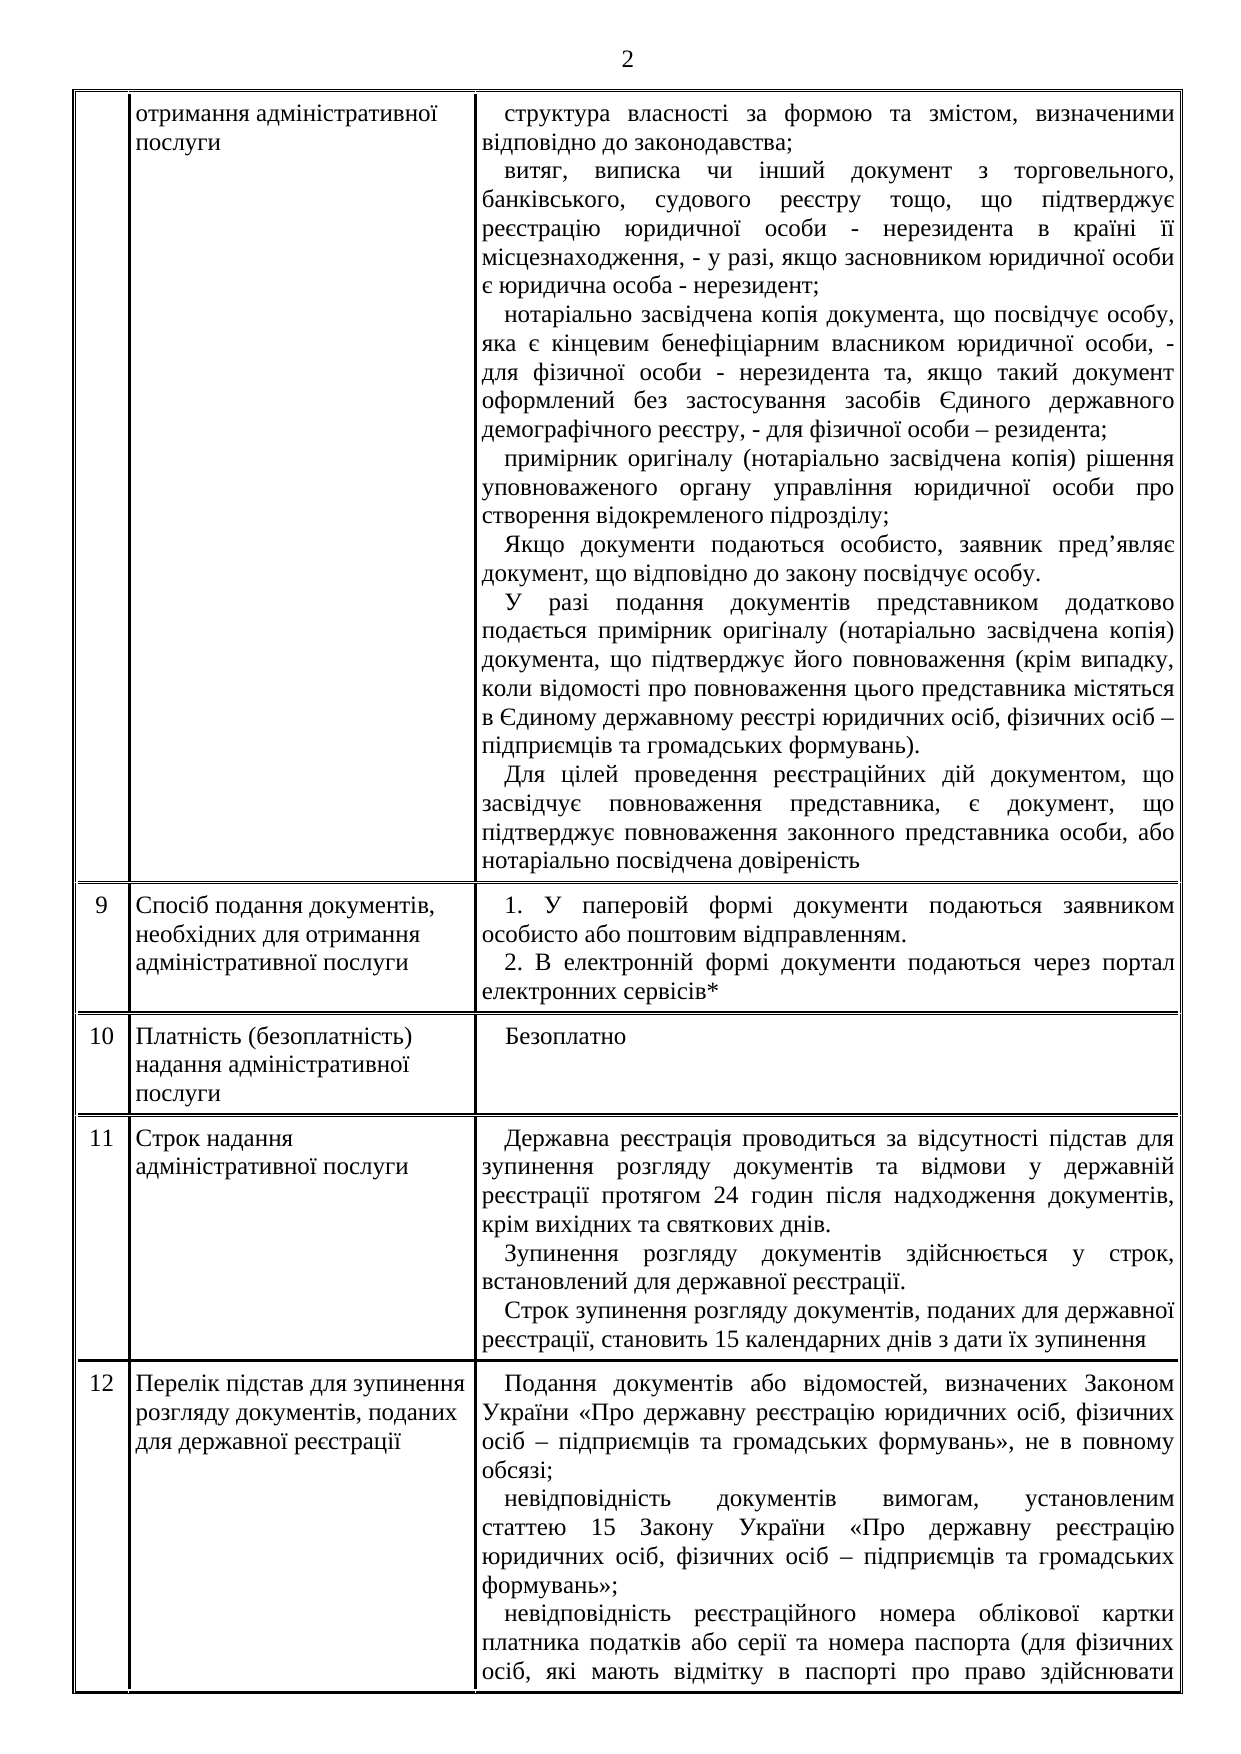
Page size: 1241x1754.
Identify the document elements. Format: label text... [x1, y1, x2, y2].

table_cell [475, 92, 1180, 881]
table_cell 1. У паперовій формі документи подаються заявником особисто або поштовим відправленням. 2. В електронній формі документи подаються через портал електронних сервісів* [475, 881, 1181, 1011]
table_cell Спосіб подання документів, необхідних для отримання адміністративної послуги [131, 884, 474, 1011]
table_cell 9 [74, 881, 129, 1011]
table_cell Платність (безоплатність) надання адміністративної послуги [131, 1015, 474, 1113]
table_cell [129, 1362, 475, 1691]
table_cell Державна реєстрація проводиться за відсутності підстав для зупинення розгляду документів та відмови у державній реєстрації протягом 24 годин після надходження документів, крім вихідних та святкових днів. Зупинення розгляду документів здійснюється у строк, встановлений для державної реєстрації. Строк зупинення розгляду документів, поданих для державної реєстрації, становить 15 календарних днів з дати їх зупинення [477, 1113, 1180, 1359]
table_cell 11 [76, 1113, 128, 1359]
table_cell 10 [76, 1011, 128, 1113]
table_cell Безоплатно [477, 1011, 1180, 1113]
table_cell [475, 1359, 1180, 1691]
table_cell Строк надання адміністративної послуги [131, 1117, 474, 1359]
table_cell 8 [76, 90, 129, 881]
table_cell 12 [76, 1359, 129, 1691]
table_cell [129, 92, 475, 881]
